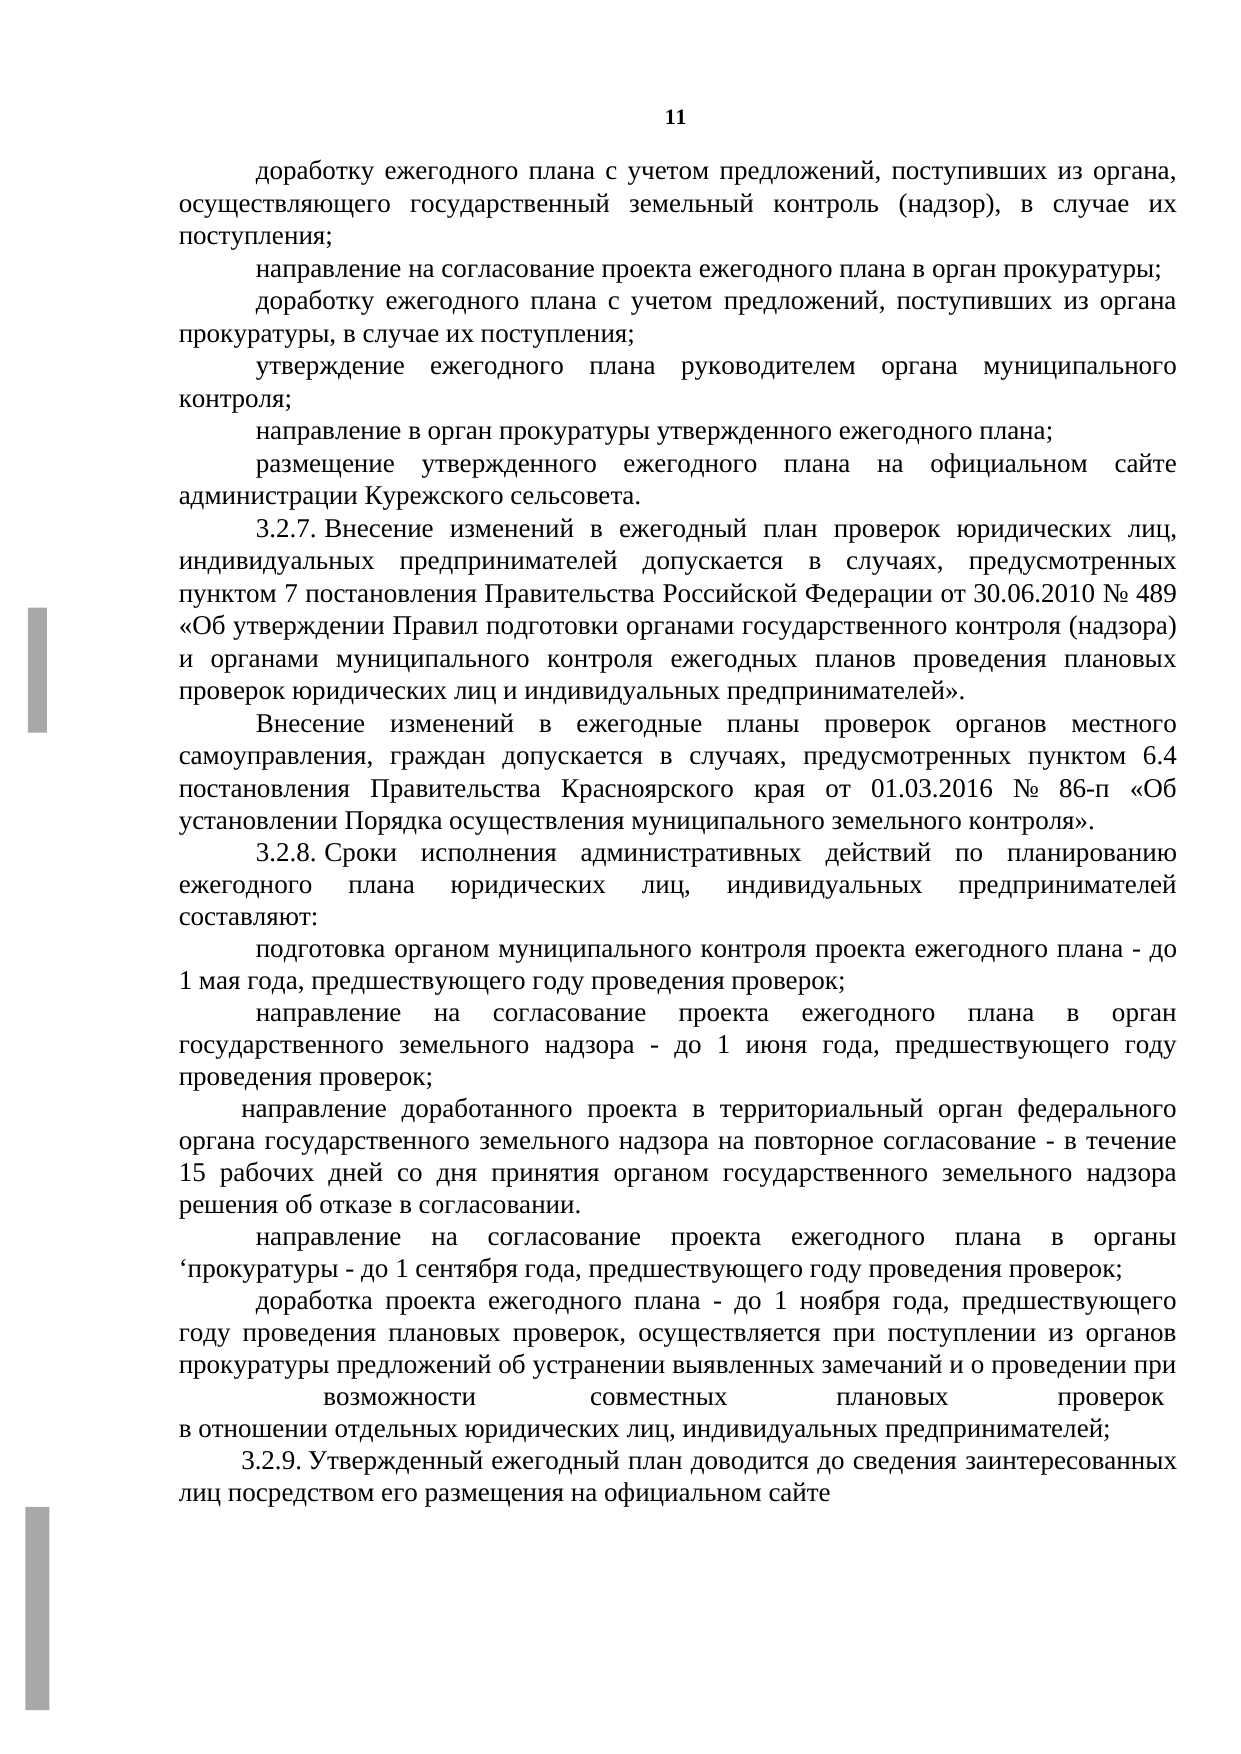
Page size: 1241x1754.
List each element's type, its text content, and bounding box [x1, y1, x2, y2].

text доработку ежегодного плана с учетом предложений, поступивших из органа прокуратуры, в случае их поступления; [178, 284, 1178, 349]
text 11 [664, 107, 687, 128]
text подготовка органом муниципального контроля проекта ежегодного плана - до 1 мая года, предшествующего году проведения проверок; [178, 932, 1178, 996]
text Внесение изменений в ежегодные планы проверок органов местного самоуправления, граждан допускается в случаях, предусмотренных пунктом 6.4 постановления Правительства Красноярского края от 01.03.2016 № 86-п «Об установлении Порядка осуществления муниципального земельного контроля». [178, 706, 1178, 836]
text направление на согласование проекта ежегодного плана в органы ‘прокуратуры - до 1 сентября года, предшествующего году проведения проверок; [178, 1220, 1178, 1284]
text утверждение ежегодного плана руководителем органа муниципального контроля; [178, 349, 1178, 414]
text направление доработанного проекта в территориальный орган федерального органа государственного земельного надзора на повторное согласование - в течение 15 рабочих дней со дня принятия органом государственного земельного надзора решения об отказе в согласовании. [178, 1092, 1178, 1220]
list Утвержденный ежегодный план доводится до сведения заинтересованных лиц посредством его размещения на официальном сайте [178, 1444, 1178, 1508]
text направление в орган прокуратуры утвержденного ежегодного плана; [178, 414, 1178, 446]
text направление на согласование проекта ежегодного плана в орган государственного земельного надзора - до 1 июня года, предшествующего году проведения проверок; [178, 996, 1178, 1092]
text направление на согласование проекта ежегодного плана в орган прокуратуры; [178, 251, 1178, 284]
text доработка проекта ежегодного плана - до 1 ноября года, предшествующего году проведения плановых проверок, осуществляется при поступлении из органов прокуратуры предложений об устранении выявленных замечаний и о проведении при возможности совместных плановых проверок [178, 1284, 1178, 1412]
text доработку ежегодного плана с учетом предложений, поступивших из органа, осуществляющего государственный земельный контроль (надзор), в случае их поступления; [178, 154, 1178, 251]
list Внесение изменений в ежегодный план проверок юридических лиц, индивидуальных предпринимателей допускается в случаях, предусмотренных пунктом 7 постановления Правительства Российской Федерации от 30.06.2010 № 489 «Об утверждении Правил подготовки органами государственного контроля (надзора) и органами муниципального контроля ежегодных планов проведения плановых проверок юридических лиц и индивидуальных предпринимателей». [178, 511, 1178, 706]
text в отношении отдельных юридических лиц, индивидуальных предпринимателей; [178, 1412, 1178, 1444]
text размещение утвержденного ежегодного плана на официальном сайте администрации Курежского сельсовета. [178, 446, 1178, 511]
list Сроки исполнения административных действий по планированию ежегодного плана юридических лиц, индивидуальных предпринимателей составляют: [178, 836, 1178, 932]
